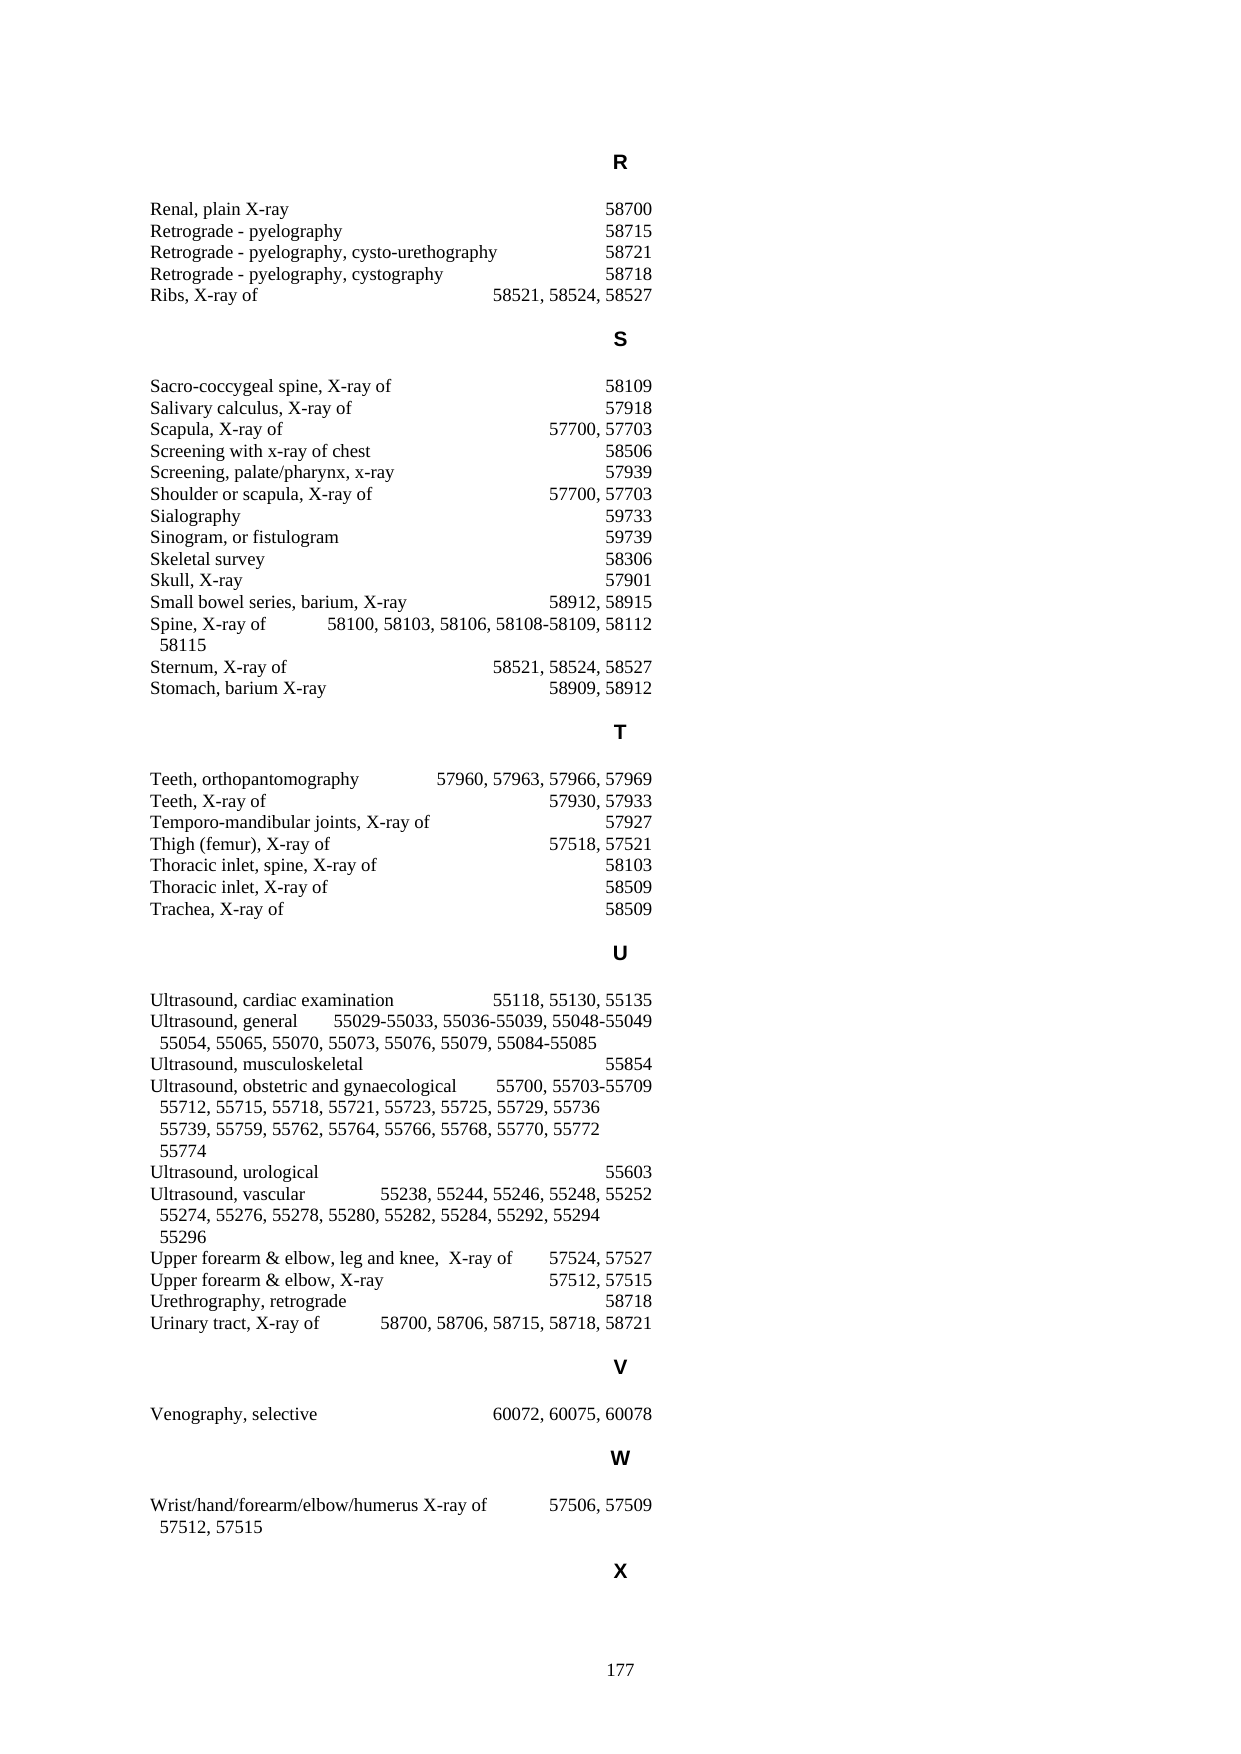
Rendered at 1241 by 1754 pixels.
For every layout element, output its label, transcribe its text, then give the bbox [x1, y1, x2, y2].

text Ultrasound, musculoskeletal 55854 [150, 1053, 1090, 1075]
text Skeletal survey 58306 [150, 548, 1090, 569]
text Temporo-mandibular joints, X-ray of 57927 [150, 811, 1090, 833]
text Sacro-coccygeal spine, X-ray of 58109 [150, 375, 1090, 397]
text Ribs, X-ray of 58521, 58524, 58527 [150, 284, 1090, 306]
text Sternum, X-ray of 58521, 58524, 58527 [150, 656, 1090, 677]
text Sinogram, or fistulogram 59739 [150, 526, 1090, 548]
text Wrist/hand/forearm/elbow/humerus X-ray of 57506, 57509 [150, 1494, 1090, 1516]
text Retrograde - pyelography, cystography 58718 [150, 263, 1090, 284]
text Trachea, X-ray of 58509 [150, 897, 1090, 919]
text Ultrasound, urological 55603 [150, 1161, 1090, 1183]
text Spine, X-ray of 58100, 58103, 58106, 58108-58109, 58112 [150, 612, 1090, 634]
text Upper forearm & elbow, X-ray 57512, 57515 [150, 1269, 1090, 1290]
text Thoracic inlet, X-ray of 58509 [150, 876, 1090, 897]
text V [150, 1355, 1090, 1379]
text Ultrasound, cardiac examination 55118, 55130, 55135 [150, 988, 1090, 1010]
text Ultrasound, general 55029-55033, 55036-55039, 55048-55049 [150, 1010, 1090, 1032]
text Teeth, X-ray of 57930, 57933 [150, 790, 1090, 811]
text Screening with x-ray of chest 58506 [150, 440, 1090, 461]
text 58115 [150, 634, 1090, 656]
text Small bowel series, barium, X-ray 58912, 58915 [150, 591, 1090, 612]
text R [150, 150, 1090, 174]
text Upper forearm & elbow, leg and knee, X-ray of 57524, 57527 [150, 1247, 1090, 1269]
text Ultrasound, vascular 55238, 55244, 55246, 55248, 55252 [150, 1183, 1090, 1204]
text Urethrography, retrograde 58718 [150, 1290, 1090, 1312]
text 55054, 55065, 55070, 55073, 55076, 55079, 55084-55085 [150, 1032, 1090, 1053]
text Teeth, orthopantomography 57960, 57963, 57966, 57969 [150, 768, 1090, 790]
text 55712, 55715, 55718, 55721, 55723, 55725, 55729, 55736 [150, 1096, 1090, 1118]
text S [150, 327, 1090, 351]
text W [150, 1446, 1090, 1470]
text 55274, 55276, 55278, 55280, 55282, 55284, 55292, 55294 [150, 1204, 1090, 1226]
text Shoulder or scapula, X-ray of 57700, 57703 [150, 483, 1090, 504]
text Skull, X-ray 57901 [150, 569, 1090, 591]
text U [150, 941, 1090, 964]
text Ultrasound, obstetric and gynaecological 55700, 55703-55709 [150, 1075, 1090, 1096]
text Thigh (femur), X-ray of 57518, 57521 [150, 833, 1090, 854]
text Stomach, barium X-ray 58909, 58912 [150, 677, 1090, 699]
text Renal, plain X-ray 58700 [150, 198, 1090, 219]
text Retrograde - pyelography 58715 [150, 219, 1090, 241]
text 57512, 57515 [150, 1516, 1090, 1537]
text Scapula, X-ray of 57700, 57703 [150, 418, 1090, 440]
text 55774 [150, 1139, 1090, 1161]
text 55296 [150, 1226, 1090, 1247]
text Screening, palate/pharynx, x-ray 57939 [150, 461, 1090, 483]
text Urinary tract, X-ray of 58700, 58706, 58715, 58718, 58721 [150, 1312, 1090, 1333]
text X [150, 1559, 1090, 1583]
text Retrograde - pyelography, cysto-urethography 58721 [150, 241, 1090, 263]
text Salivary calculus, X-ray of 57918 [150, 397, 1090, 418]
text Thoracic inlet, spine, X-ray of 58103 [150, 854, 1090, 876]
text Venography, selective 60072, 60075, 60078 [150, 1403, 1090, 1424]
text 55739, 55759, 55762, 55764, 55766, 55768, 55770, 55772 [150, 1118, 1090, 1139]
text T [150, 720, 1090, 744]
text Sialography 59733 [150, 504, 1090, 526]
